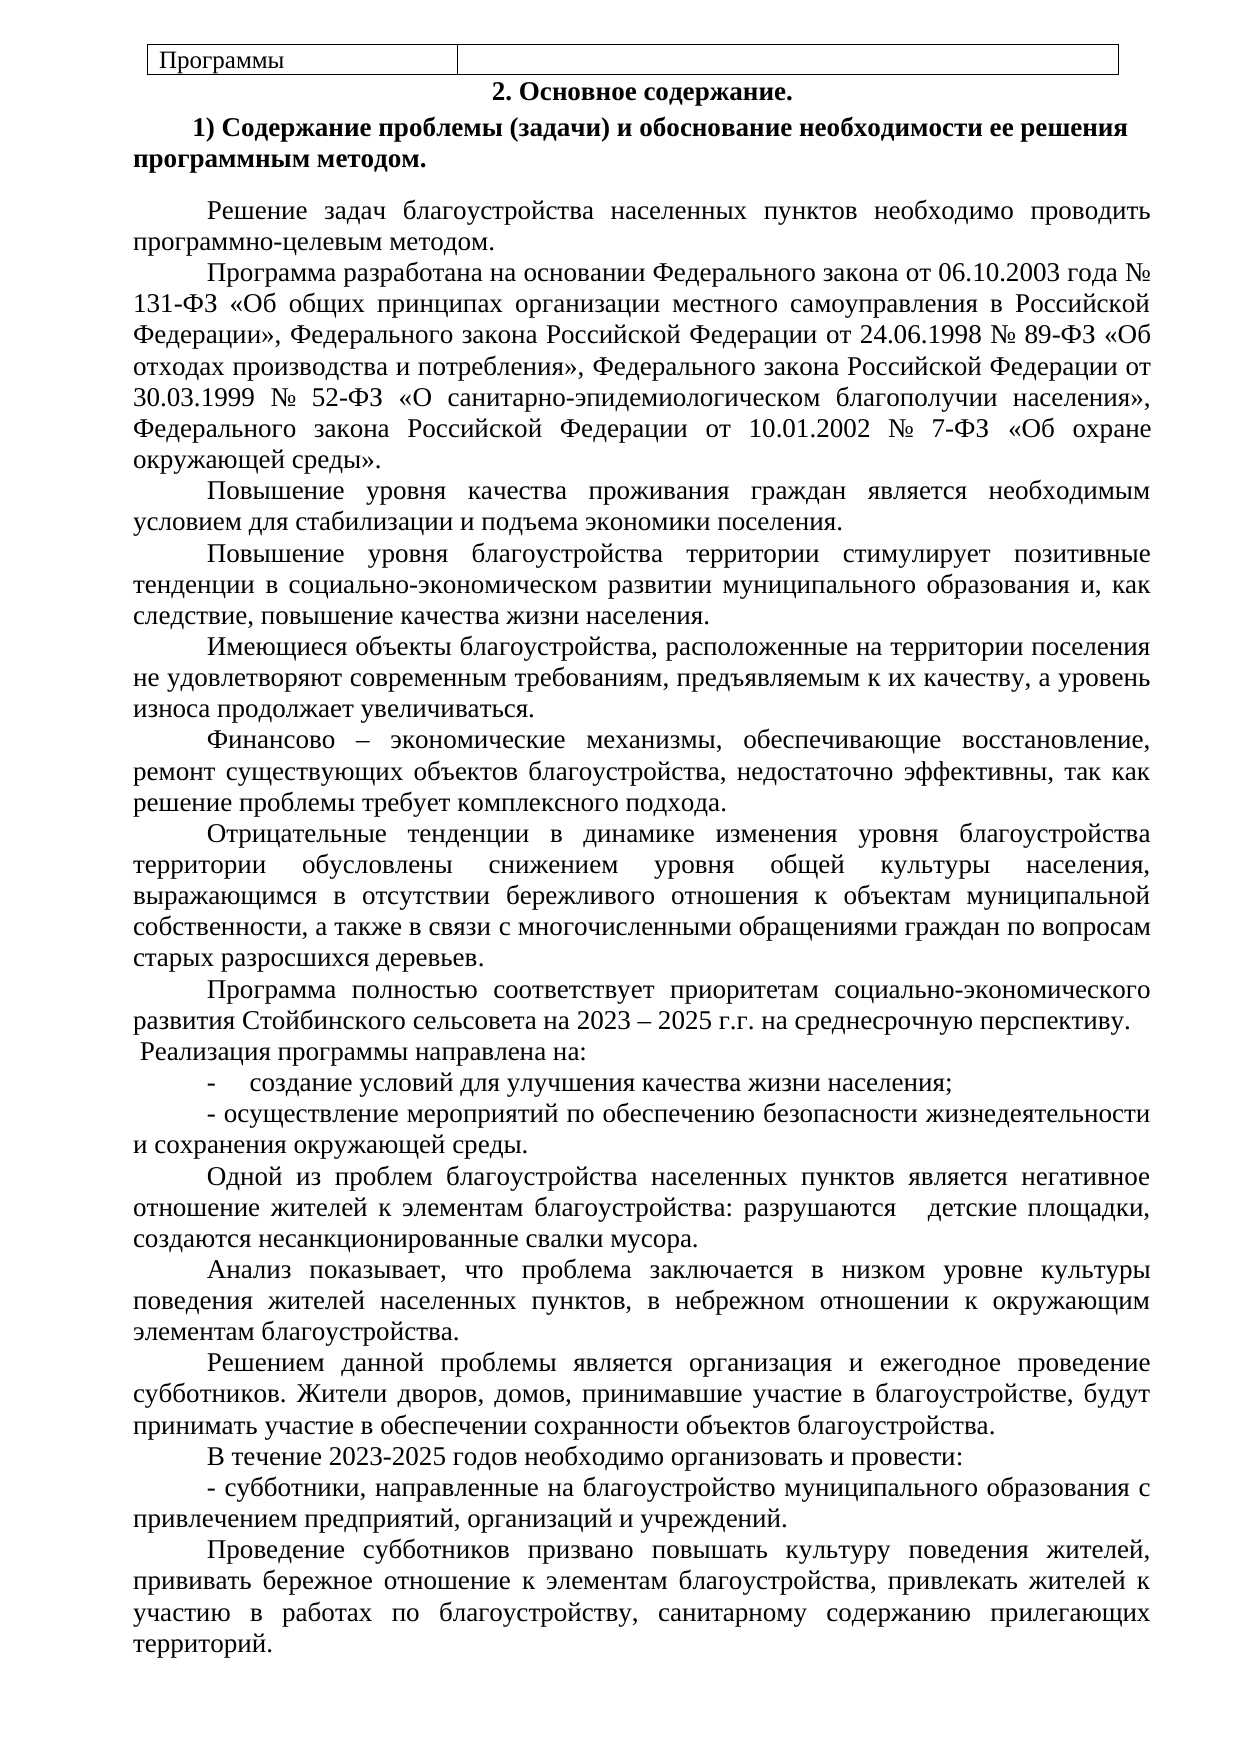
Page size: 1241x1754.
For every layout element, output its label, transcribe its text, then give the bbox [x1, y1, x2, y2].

list 2. Основное содержание. [133, 75, 1152, 106]
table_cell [148, 45, 457, 74]
text - осуществление мероприятий по обеспечению безопасности жизнедеятельности и сохранения окружающей среды. [133, 1097, 1152, 1159]
text Решение задач благоустройства населенных пунктов необходимо проводить программно-целевым методом. [133, 194, 1152, 256]
text Проведение субботников призвано повышать культуру поведения жителей, прививать бережное отношение к элементам благоустройства, привлекать жителей к участию в работах по благоустройству, санитарному содержанию прилегающих территорий. [133, 1533, 1152, 1658]
text Программа разработана на основании Федерального закона от 06.10.2003 года № 131-ФЗ «Об общих принципах организации местного самоуправления в Российской Федерации», Федерального закона Российской Федерации от 24.06.1998 № 89-ФЗ «Об отходах производства и потребления», Федерального закона Российской Федерации от 30.03.1999 № 52-ФЗ «О санитарно-эпидемиологическом благополучии населения», Федерального закона Российской Федерации от 10.01.2002 № 7-ФЗ «Об охране окружающей среды». [133, 256, 1152, 474]
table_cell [458, 45, 1118, 74]
list 1) Содержание проблемы (задачи) и обоснование необходимости ее решения программным методом. [133, 111, 1152, 173]
text Анализ показывает, что проблема заключается в низком уровне культуры поведения жителей населенных пунктов, в небрежном отношении к окружающим элементам благоустройства. [133, 1253, 1152, 1346]
text Имеющиеся объекты благоустройства, расположенные на территории поселения не удовлетворяют современным требованиям, предъявляемым к их качеству, а уровень износа продолжает увеличиваться. [133, 630, 1152, 723]
text В течение 2023-2025 годов необходимо организовать и провести: [133, 1440, 1152, 1471]
text - создание условий для улучшения качества жизни населения; [133, 1066, 1152, 1097]
text Решением данной проблемы является организация и ежегодное проведение субботников. Жители дворов, домов, принимавшие участие в благоустройстве, будут принимать участие в обеспечении сохранности объектов благоустройства. [133, 1346, 1152, 1440]
text - субботники, направленные на благоустройство муниципального образования с привлечением предприятий, организаций и учреждений. [133, 1471, 1152, 1533]
text Одной из проблем благоустройства населенных пунктов является негативное отношение жителей к элементам благоустройства: разрушаются детские площадки, создаются несанкционированные свалки мусора. [133, 1159, 1152, 1253]
text Повышение уровня благоустройства территории стимулирует позитивные тенденции в социально-экономическом развитии муниципального образования и, как следствие, повышение качества жизни населения. [133, 537, 1152, 630]
text Финансово – экономические механизмы, обеспечивающие восстановление, ремонт существующих объектов благоустройства, недостаточно эффективны, так как решение проблемы требует комплексного подхода. [133, 723, 1152, 817]
text Программа полностью соответствует приоритетам социально-экономического развития Стойбинского сельсовета на 2023 – 2025 г.г. на среднесрочную перспективу. [133, 973, 1152, 1035]
text Повышение уровня качества проживания граждан является необходимым условием для стабилизации и подъема экономики поселения. [133, 474, 1152, 537]
text Отрицательные тенденции в динамике изменения уровня благоустройства территории обусловлены снижением уровня общей культуры населения, выражающимся в отсутствии бережливого отношения к объектам муниципальной собственности, а также в связи с многочисленными обращениями граждан по вопросам старых разросшихся деревьев. [133, 817, 1152, 973]
text Реализация программы направлена на: [133, 1035, 1152, 1066]
